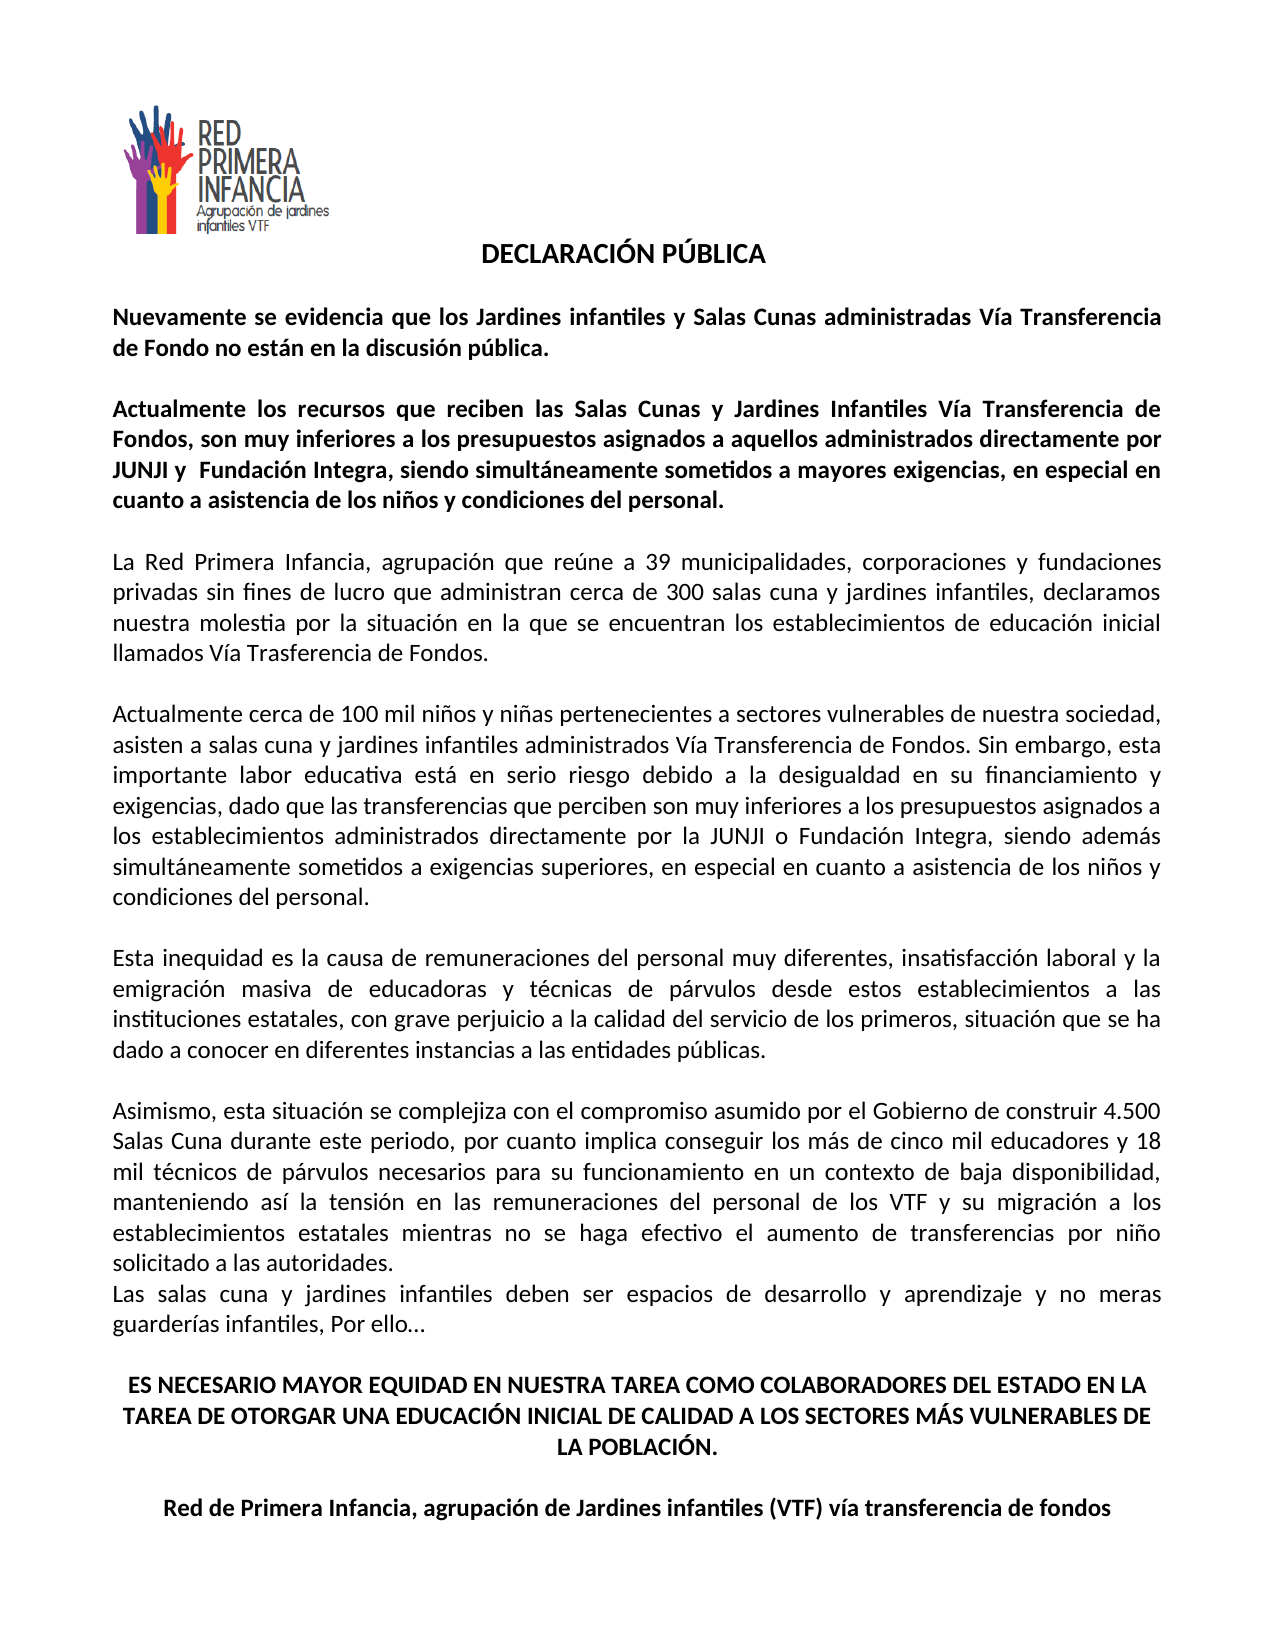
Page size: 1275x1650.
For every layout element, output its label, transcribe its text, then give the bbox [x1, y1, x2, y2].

text ES NECESARIO MAYOR EQUIDAD EN NUESTRA TAREA COMO COLABORADORES DEL ESTADO EN LA TAREA DE OTORGAR UNA EDUCACIÓN INICIAL DE CALIDAD A LOS SECTORES MÁS VULNERABLES DE LA POBLACIÓN. [112, 1370, 1163, 1461]
text Esta inequidad es la causa de remuneraciones del personal muy diferentes, insatisfacción laboral y la emigración masiva de educadoras y técnicas de párvulos desde estos establecimientos a las instituciones estatales, con grave perjuicio a la calidad del servicio de los primeros, situación que se ha dado a conocer en diferentes instancias a las entidades públicas. [112, 942, 1163, 1064]
text Red de Primera Infancia, agrupación de Jardines infantiles (VTF) vía transferencia de fondos [112, 1492, 1163, 1522]
text Nuevamente se evidencia que los Jardines infantiles y Salas Cunas administradas Vía Transferencia de Fondo no están en la discusión pública. [112, 301, 1163, 362]
text Las salas cuna y jardines infantiles deben ser espacios de desarrollo y aprendizaje y no meras guarderías infantiles, Por ello… [112, 1278, 1163, 1339]
text Actualmente los recursos que reciben las Salas Cunas y Jardines Infantiles Vía Transferencia de Fondos, son muy inferiores a los presupuestos asignados a aquellos administrados directamente por JUNJI y Fundación Integra, siendo simultáneamente sometidos a mayores exigencias, en especial en cuanto a asistencia de los niños y condiciones del personal. [112, 393, 1163, 515]
picture [112, 88, 349, 264]
text Asimismo, esta situación se complejiza con el compromiso asumido por el Gobierno de construir 4.500 Salas Cuna durante este periodo, por cuanto implica conseguir los más de cinco mil educadores y 18 mil técnicos de párvulos necesarios para su funcionamiento en un contexto de baja disponibilidad, manteniendo así la tensión en las remuneraciones del personal de los VTF y su migración a los establecimientos estatales mientras no se haga efectivo el aumento de transferencias por niño solicitado a las autoridades. [112, 1095, 1163, 1278]
text DECLARACIÓN PÚBLICA [112, 89, 1163, 271]
text Actualmente cerca de 100 mil niños y niñas pertenecientes a sectores vulnerables de nuestra sociedad, asisten a salas cuna y jardines infantiles administrados Vía Transferencia de Fondos. Sin embargo, esta importante labor educativa está en serio riesgo debido a la desigualdad en su financiamiento y exigencias, dado que las transferencias que perciben son muy inferiores a los presupuestos asignados a los establecimientos administrados directamente por la JUNJI o Fundación Integra, siendo además simultáneamente sometidos a exigencias superiores, en especial en cuanto a asistencia de los niños y condiciones del personal. [112, 698, 1163, 912]
text La Red Primera Infancia, agrupación que reúne a 39 municipalidades, corporaciones y fundaciones privadas sin fines de lucro que administran cerca de 300 salas cuna y jardines infantiles, declaramos nuestra molestia por la situación en la que se encuentran los establecimientos de educación inicial llamados Vía Trasferencia de Fondos. [112, 546, 1163, 668]
